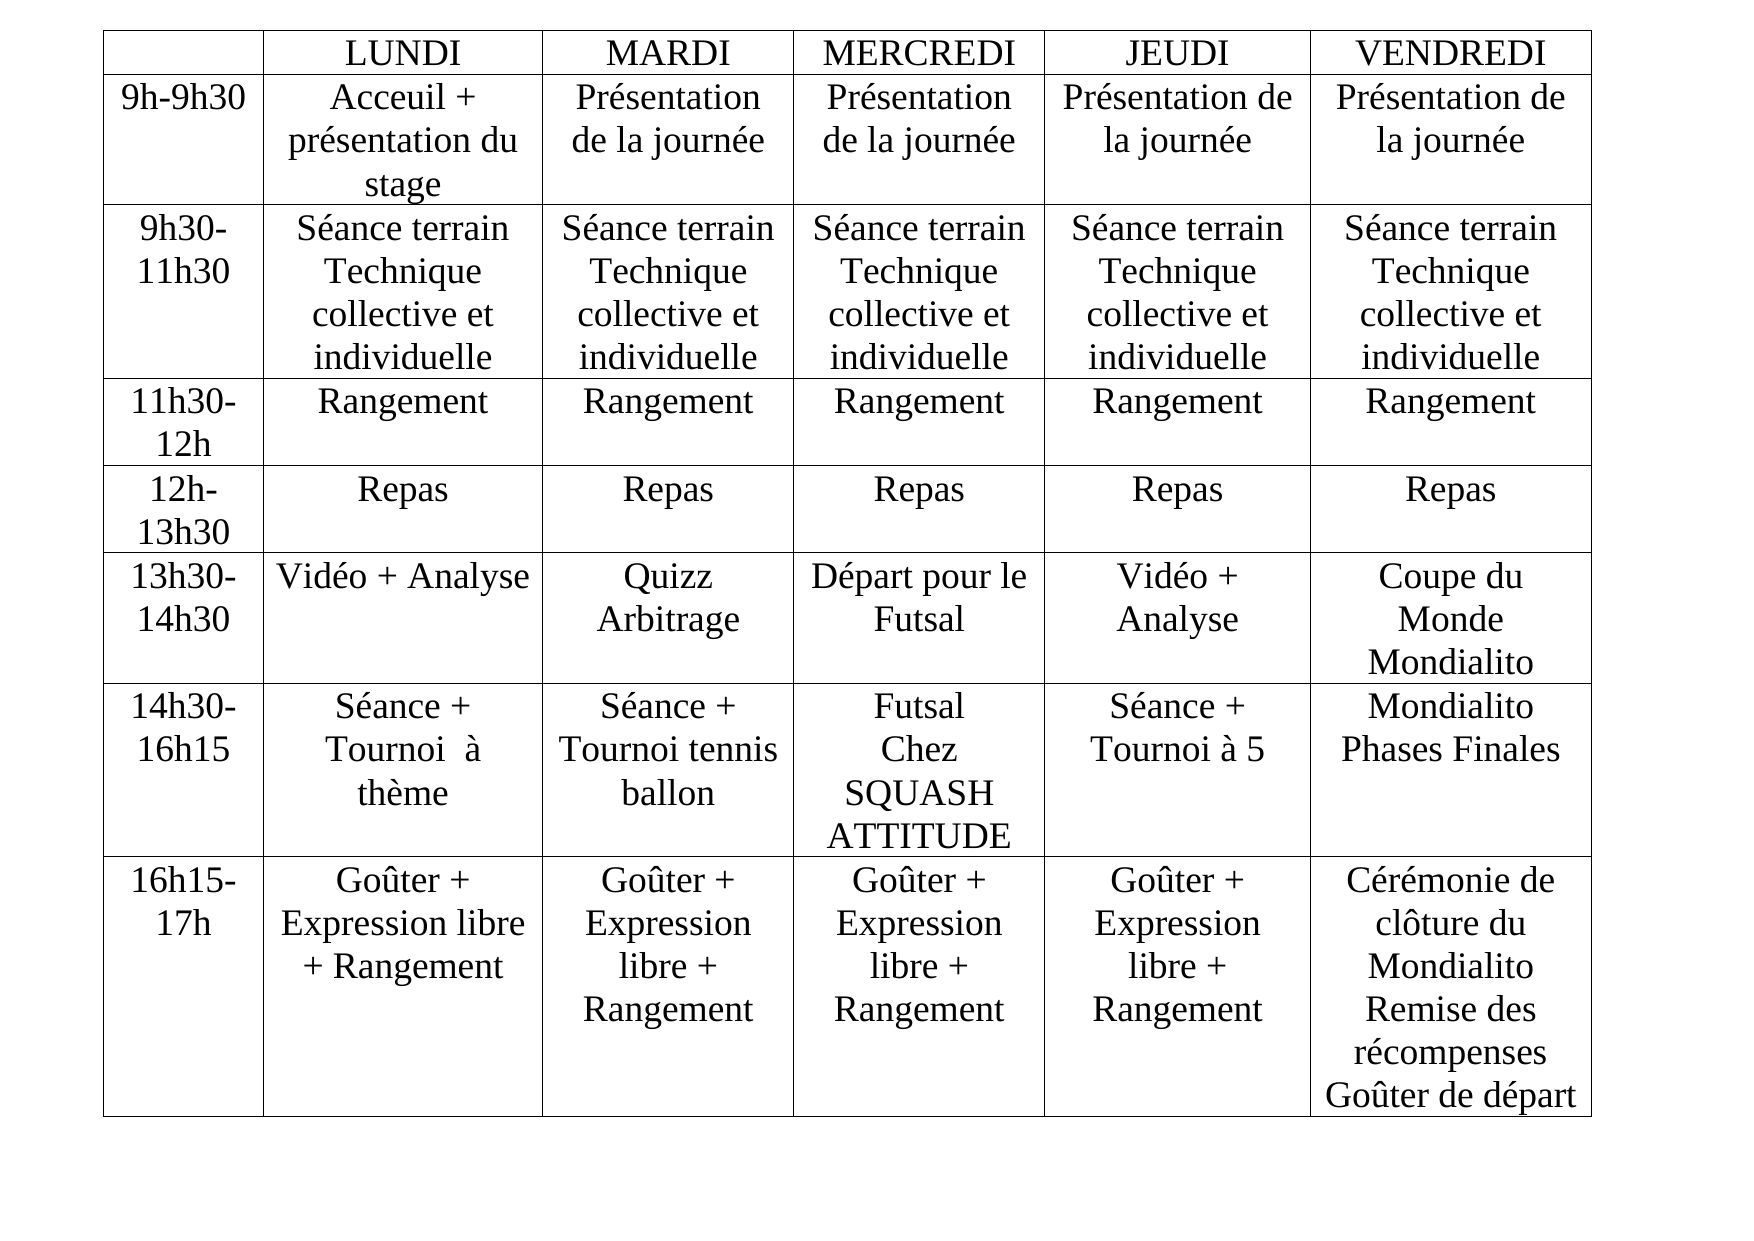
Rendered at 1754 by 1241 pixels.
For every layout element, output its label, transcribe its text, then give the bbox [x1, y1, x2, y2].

table_header VENDREDI [1311, 31, 1591, 74]
table_cell 14h30- 16h15 [104, 684, 263, 856]
table_cell 9h-9h30 [104, 75, 263, 204]
table_cell Repas [1045, 466, 1310, 552]
table_cell Présentation de la journée [543, 75, 793, 204]
table_cell Rangement [1045, 379, 1310, 465]
table_cell Séance terrain Technique collective et individuelle [1045, 205, 1310, 378]
table_cell Rangement [264, 379, 542, 465]
table_cell Présentation de la journée [1311, 75, 1591, 204]
table_cell 11h30-12h [104, 379, 263, 465]
table_cell Repas [264, 466, 542, 552]
table_header MERCREDI [794, 31, 1044, 74]
table_cell Présentation de la journée [1045, 75, 1310, 204]
table_header JEUDI [1045, 31, 1310, 74]
table_cell 16h15-17h [104, 857, 263, 1116]
table_cell Coupe du Monde Mondialito [1311, 553, 1591, 683]
table_cell Départ pour le Futsal [794, 553, 1044, 683]
table_cell 9h30-11h30 [104, 205, 263, 378]
table_cell Acceuil + présentation du stage [264, 75, 542, 204]
table_cell Vidéo + Analyse [1045, 553, 1310, 683]
table_cell Cérémonie de clôture du Mondialito Remise des récompenses Goûter de départ [1311, 857, 1591, 1116]
table_cell Séance + Tournoi à thème [264, 684, 542, 856]
table_cell 12h-13h30 [104, 466, 263, 552]
table_cell Rangement [543, 379, 793, 465]
table_cell Vidéo + Analyse [264, 553, 542, 683]
table_cell Séance terrain Technique collective et individuelle [1311, 205, 1591, 378]
table_cell Goûter + Expression libre + Rangement [1045, 857, 1310, 1116]
table_cell Séance terrain Technique collective et individuelle [264, 205, 542, 378]
table_cell Goûter + Expression libre + Rangement [794, 857, 1044, 1116]
table_cell Mondialito Phases Finales [1311, 684, 1591, 856]
table_cell Goûter + Expression libre + Rangement [543, 857, 793, 1116]
table_header LUNDI [264, 31, 542, 74]
table_cell Repas [794, 466, 1044, 552]
table_cell 13h30-14h30 [104, 553, 263, 683]
table_cell Rangement [1311, 379, 1591, 465]
table_cell Séance + Tournoi tennis ballon [543, 684, 793, 856]
table_cell Séance terrain Technique collective et individuelle [543, 205, 793, 378]
table_cell Rangement [794, 379, 1044, 465]
table_header [104, 31, 263, 74]
table_cell Séance terrain Technique collective et individuelle [794, 205, 1044, 378]
table_cell Repas [1311, 466, 1591, 552]
table_cell Présentation de la journée [794, 75, 1044, 204]
table_cell Goûter + Expression libre + Rangement [264, 857, 542, 1116]
table_header MARDI [543, 31, 793, 74]
table_cell Repas [543, 466, 793, 552]
table_cell Futsal Chez SQUASH ATTITUDE [794, 684, 1044, 856]
table_cell Séance + Tournoi à 5 [1045, 684, 1310, 856]
table_cell Quizz Arbitrage [543, 553, 793, 683]
